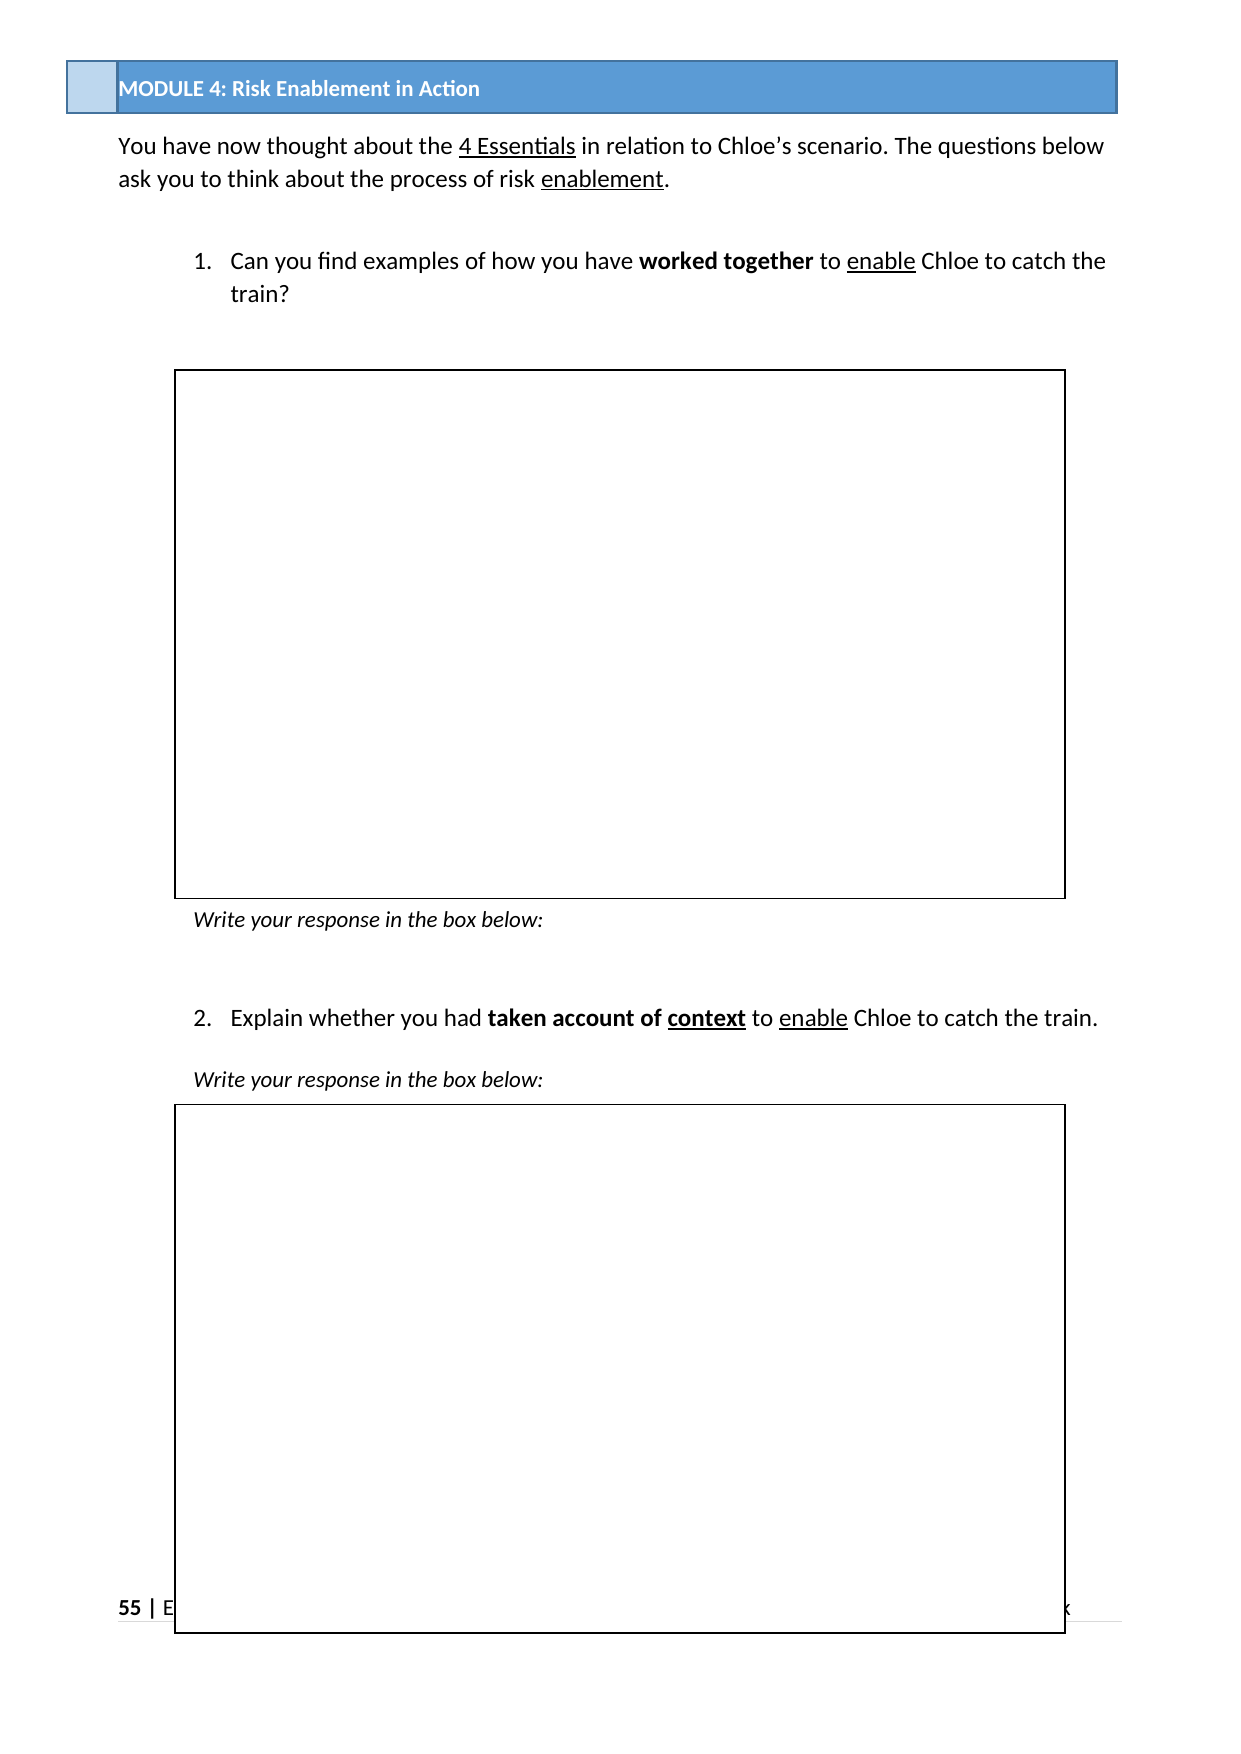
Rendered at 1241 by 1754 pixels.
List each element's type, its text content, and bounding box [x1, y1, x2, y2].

list Write your response in the box below: [193, 341, 1122, 933]
text You have now thought about the 4 Essentials in relation to Chloe’s scenario. The questions below ask you to think about the process of risk enablement. [118, 130, 1122, 193]
list Explain whether you had taken account of context to enable Chloe to catch the train. [193, 1002, 1122, 1032]
list Can you find examples of how you have worked together to enable Chloe to catch the train? [193, 245, 1122, 309]
list Write your response in the box below: [193, 1065, 1122, 1093]
